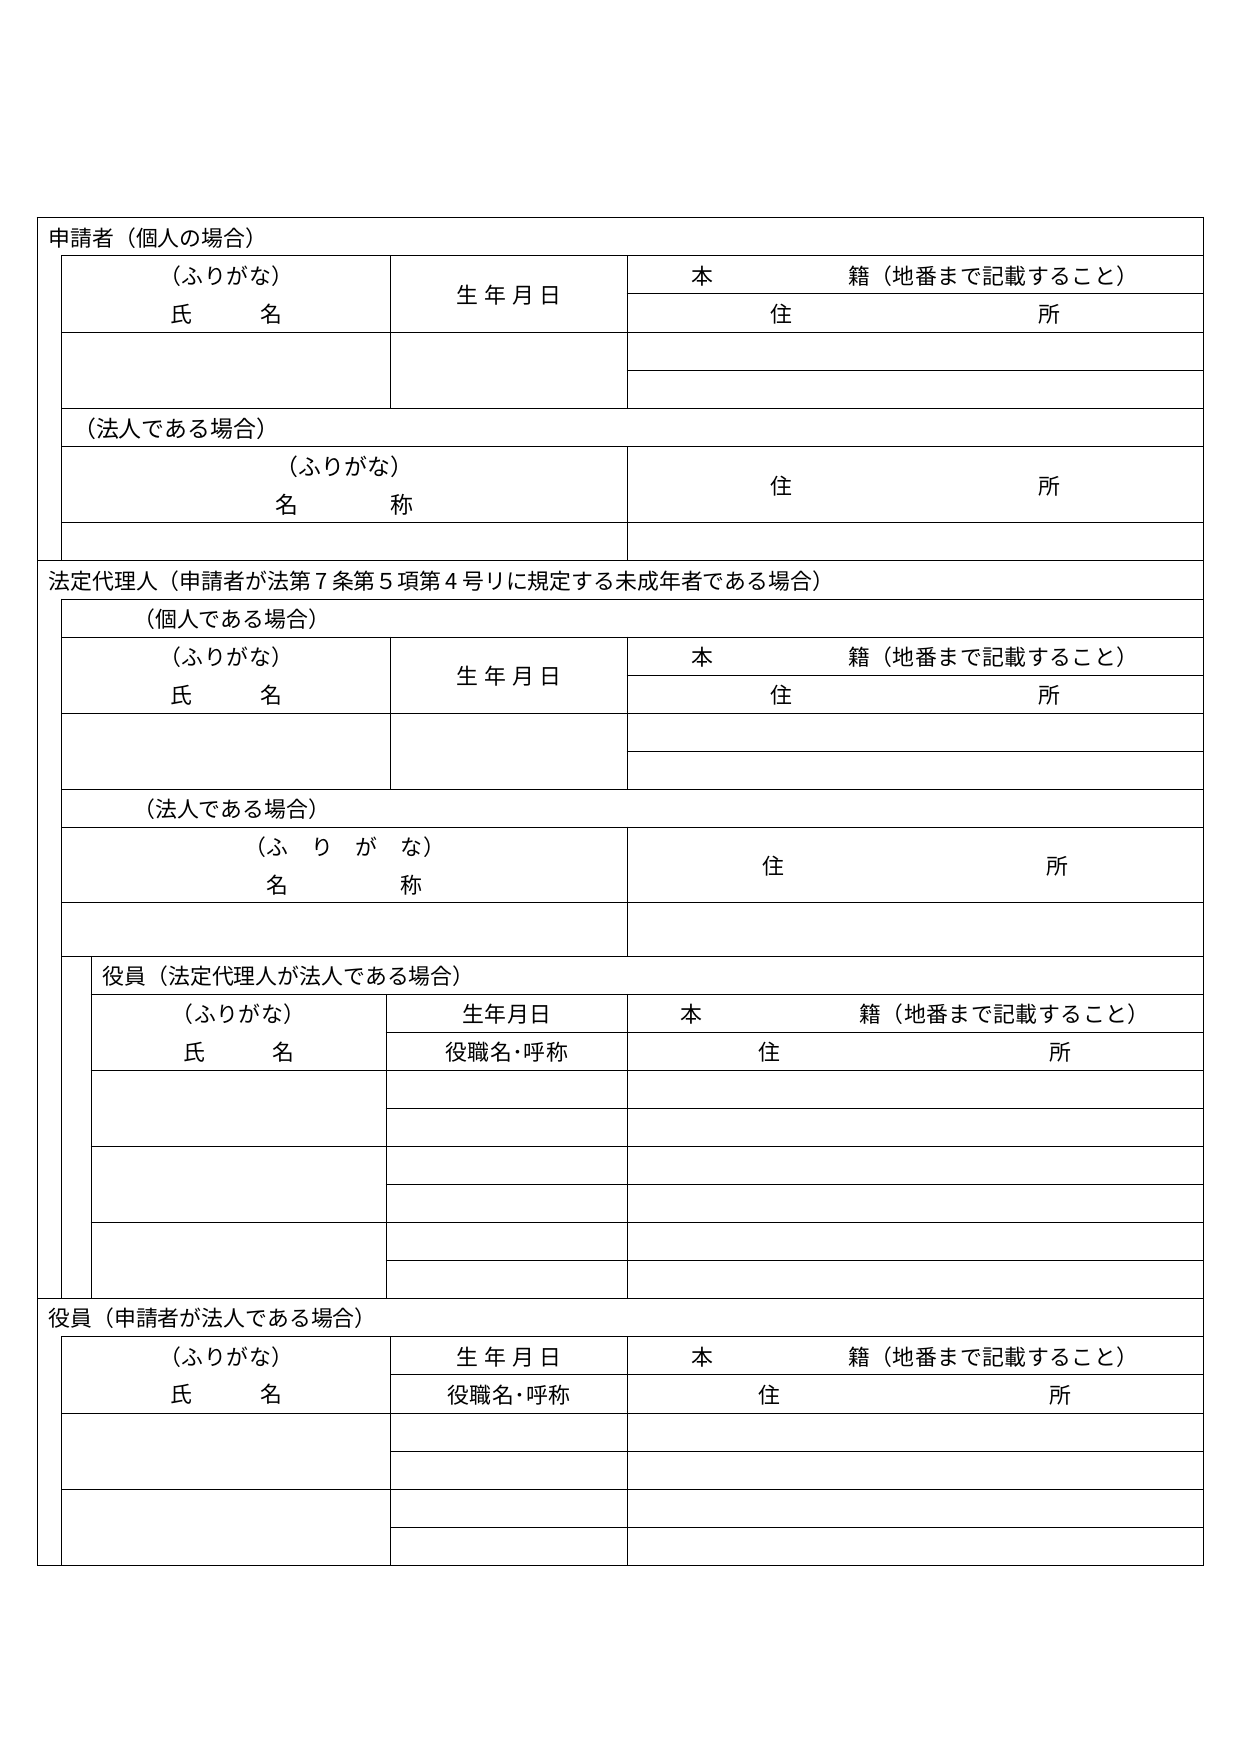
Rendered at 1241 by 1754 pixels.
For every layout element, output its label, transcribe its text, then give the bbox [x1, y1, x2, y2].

table_cell （ふりがな） 氏 名 [92, 995, 386, 1070]
table_cell [628, 1185, 1203, 1222]
table_cell [62, 523, 627, 560]
table_cell 住 所 [628, 294, 1203, 332]
table_cell 本 籍（地番まで記載すること） [628, 1337, 1203, 1374]
table_cell 法定代理人（申請者が法第7条第５項第4号リに規定する未成年者である場合） [38, 561, 1203, 598]
table_cell [391, 1490, 627, 1527]
table_cell 役職名･呼称 [391, 1375, 627, 1413]
table_cell [387, 1071, 627, 1108]
table_cell [628, 523, 1203, 560]
table_cell [391, 333, 627, 408]
table_cell [92, 1071, 386, 1146]
table_cell [62, 903, 627, 956]
table_cell （ふりがな） 氏 名 [62, 256, 390, 332]
table_cell 役職名･呼称 [387, 1033, 627, 1070]
table_cell 住 所 [628, 828, 1203, 902]
table_cell 本 籍（地番まで記載すること） [628, 638, 1203, 674]
table_cell [38, 255, 61, 560]
table_cell [628, 371, 1203, 408]
table_cell 本 籍（地番まで記載すること） [628, 256, 1203, 293]
table_cell 本 籍（地番まで記載すること） [628, 995, 1203, 1032]
table_cell [628, 1147, 1203, 1184]
table_cell [387, 1261, 627, 1298]
table_cell （ふりがな） 名 称 [62, 447, 627, 522]
table_cell 住 所 [628, 676, 1203, 713]
table_cell 役員（法定代理人が法人である場合） [92, 957, 1203, 994]
table_cell [387, 1185, 627, 1222]
table_cell [62, 333, 390, 408]
table_cell 生 年 月 日 [391, 638, 627, 713]
table_cell 生年月日 [387, 995, 627, 1032]
table_cell [628, 1109, 1203, 1146]
table_cell [387, 1223, 627, 1260]
table_cell （個人である場合） [62, 600, 1203, 637]
table_cell （ふりがな） 氏 名 [62, 638, 390, 713]
table_cell [628, 1223, 1203, 1260]
table_cell （ふりがな） 氏 名 [62, 1337, 390, 1413]
table_cell 住 所 [628, 1033, 1203, 1070]
table_cell [391, 714, 627, 789]
table_cell 住 所 [628, 447, 1203, 522]
table_cell [391, 1452, 627, 1489]
table_header 申請者（個人の場合） [38, 218, 1203, 255]
table_cell 役員（申請者が法人である場合） [38, 1299, 1203, 1336]
table_cell [628, 1528, 1203, 1565]
table_cell [62, 957, 91, 1298]
table_cell [38, 599, 61, 1298]
table_cell [62, 1490, 390, 1565]
table_cell [92, 1223, 386, 1298]
table_cell [628, 1452, 1203, 1489]
table_cell [62, 1414, 390, 1489]
table_cell [38, 1336, 61, 1565]
table_cell [628, 1071, 1203, 1108]
table_cell [391, 1414, 627, 1451]
table_cell [628, 714, 1203, 751]
table_cell （法人である場合） [62, 409, 1203, 446]
table_cell [92, 1147, 386, 1222]
table_cell [628, 903, 1203, 956]
table_cell （法人である場合） [62, 790, 1203, 827]
table_cell [628, 752, 1203, 789]
table_cell [628, 1261, 1203, 1298]
table_cell 生 年 月 日 [391, 1337, 627, 1374]
table_cell [391, 1528, 627, 1565]
table_cell [628, 1414, 1203, 1451]
table_cell [387, 1109, 627, 1146]
table_cell [628, 1490, 1203, 1527]
table_cell [387, 1147, 627, 1184]
table_cell 住 所 [628, 1375, 1203, 1413]
table_cell 生 年 月 日 [391, 256, 627, 332]
table_cell [628, 333, 1203, 370]
table_cell [62, 714, 390, 789]
table_cell （ふ り が な） 名 称 [62, 828, 627, 902]
